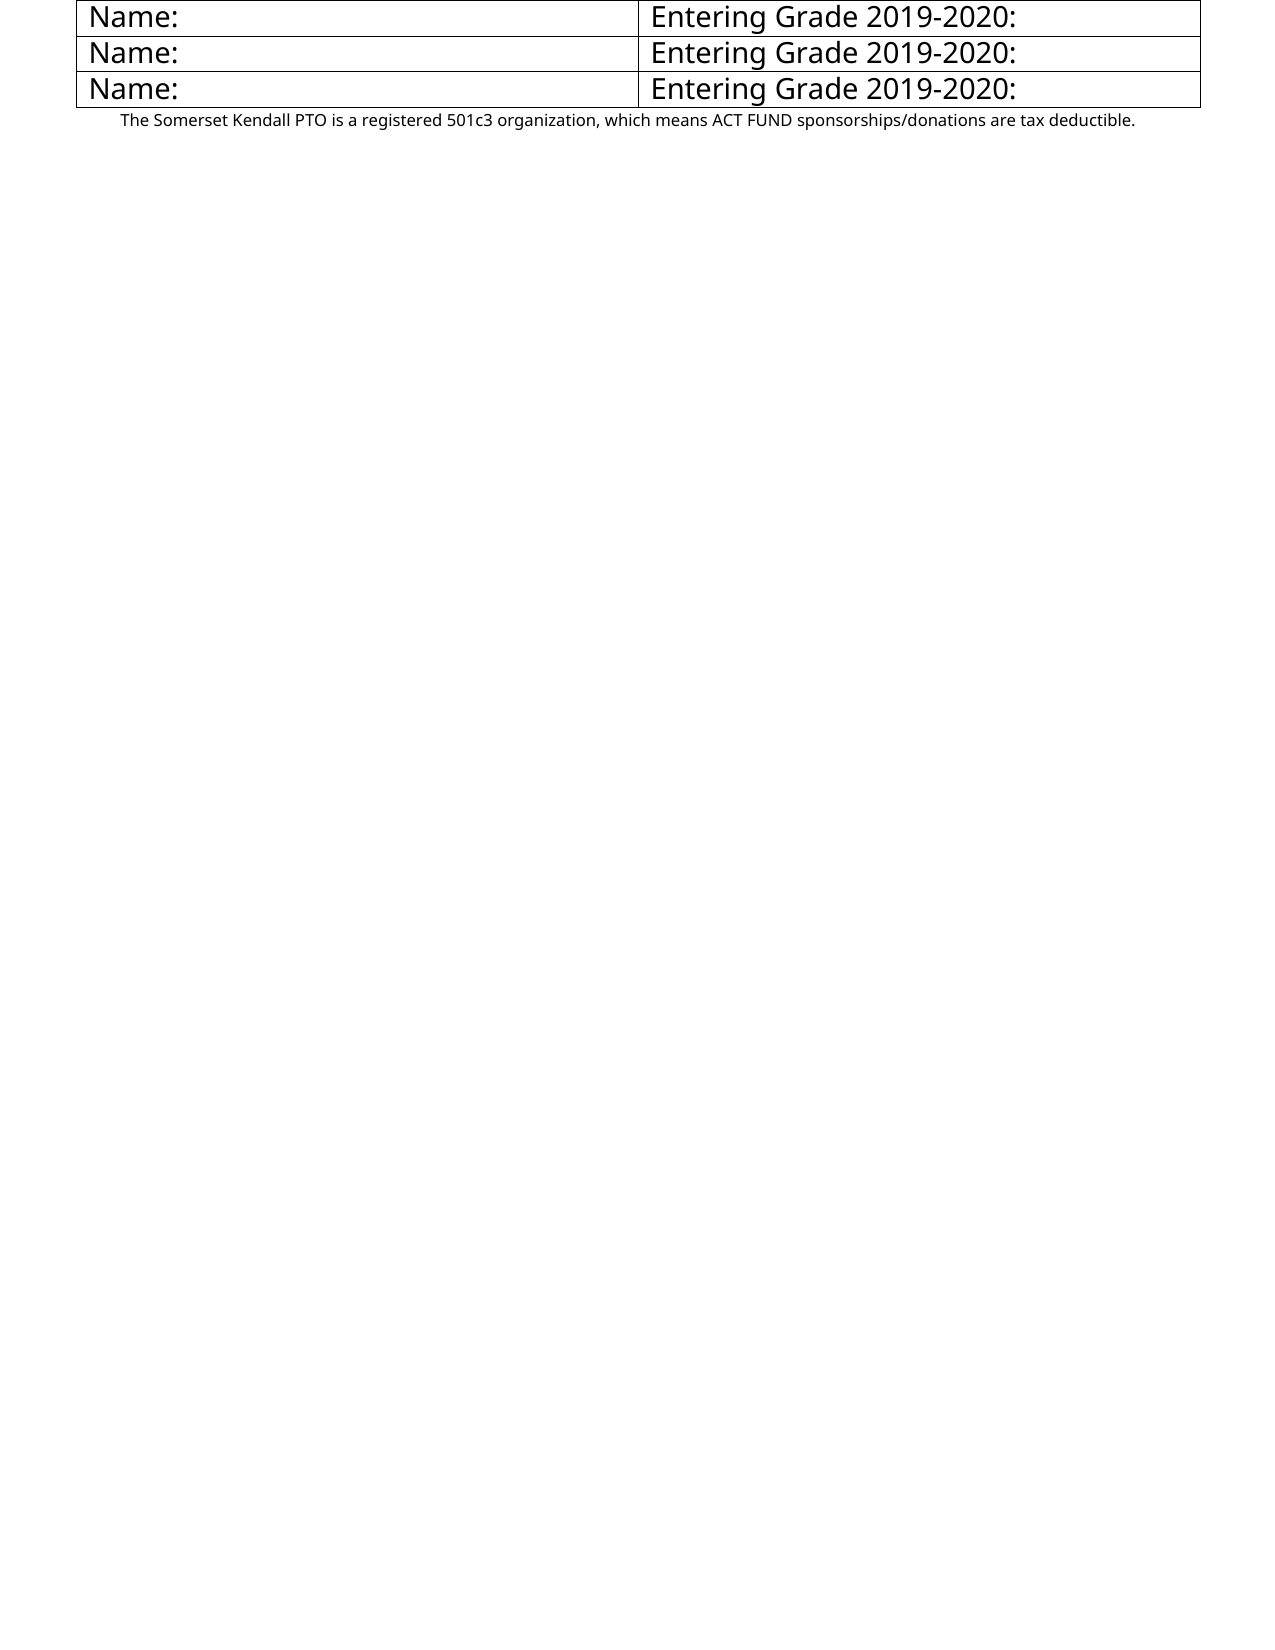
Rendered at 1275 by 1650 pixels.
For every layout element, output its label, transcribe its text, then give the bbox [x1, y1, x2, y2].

text The Somerset Kendall PTO is a registered 501c3 organization, which means ACT FUND sponsorships/donations are tax deductible. [120, 108, 1246, 131]
table_cell Entering Grade 2019-2020: [639, 37, 1200, 71]
table_cell Entering Grade 2019-2020: [639, 1, 1200, 36]
table_cell Name: [77, 1, 638, 36]
table_cell Name: [77, 72, 638, 107]
table_cell Entering Grade 2019-2020: [639, 72, 1200, 107]
table_cell Name: [77, 37, 638, 71]
